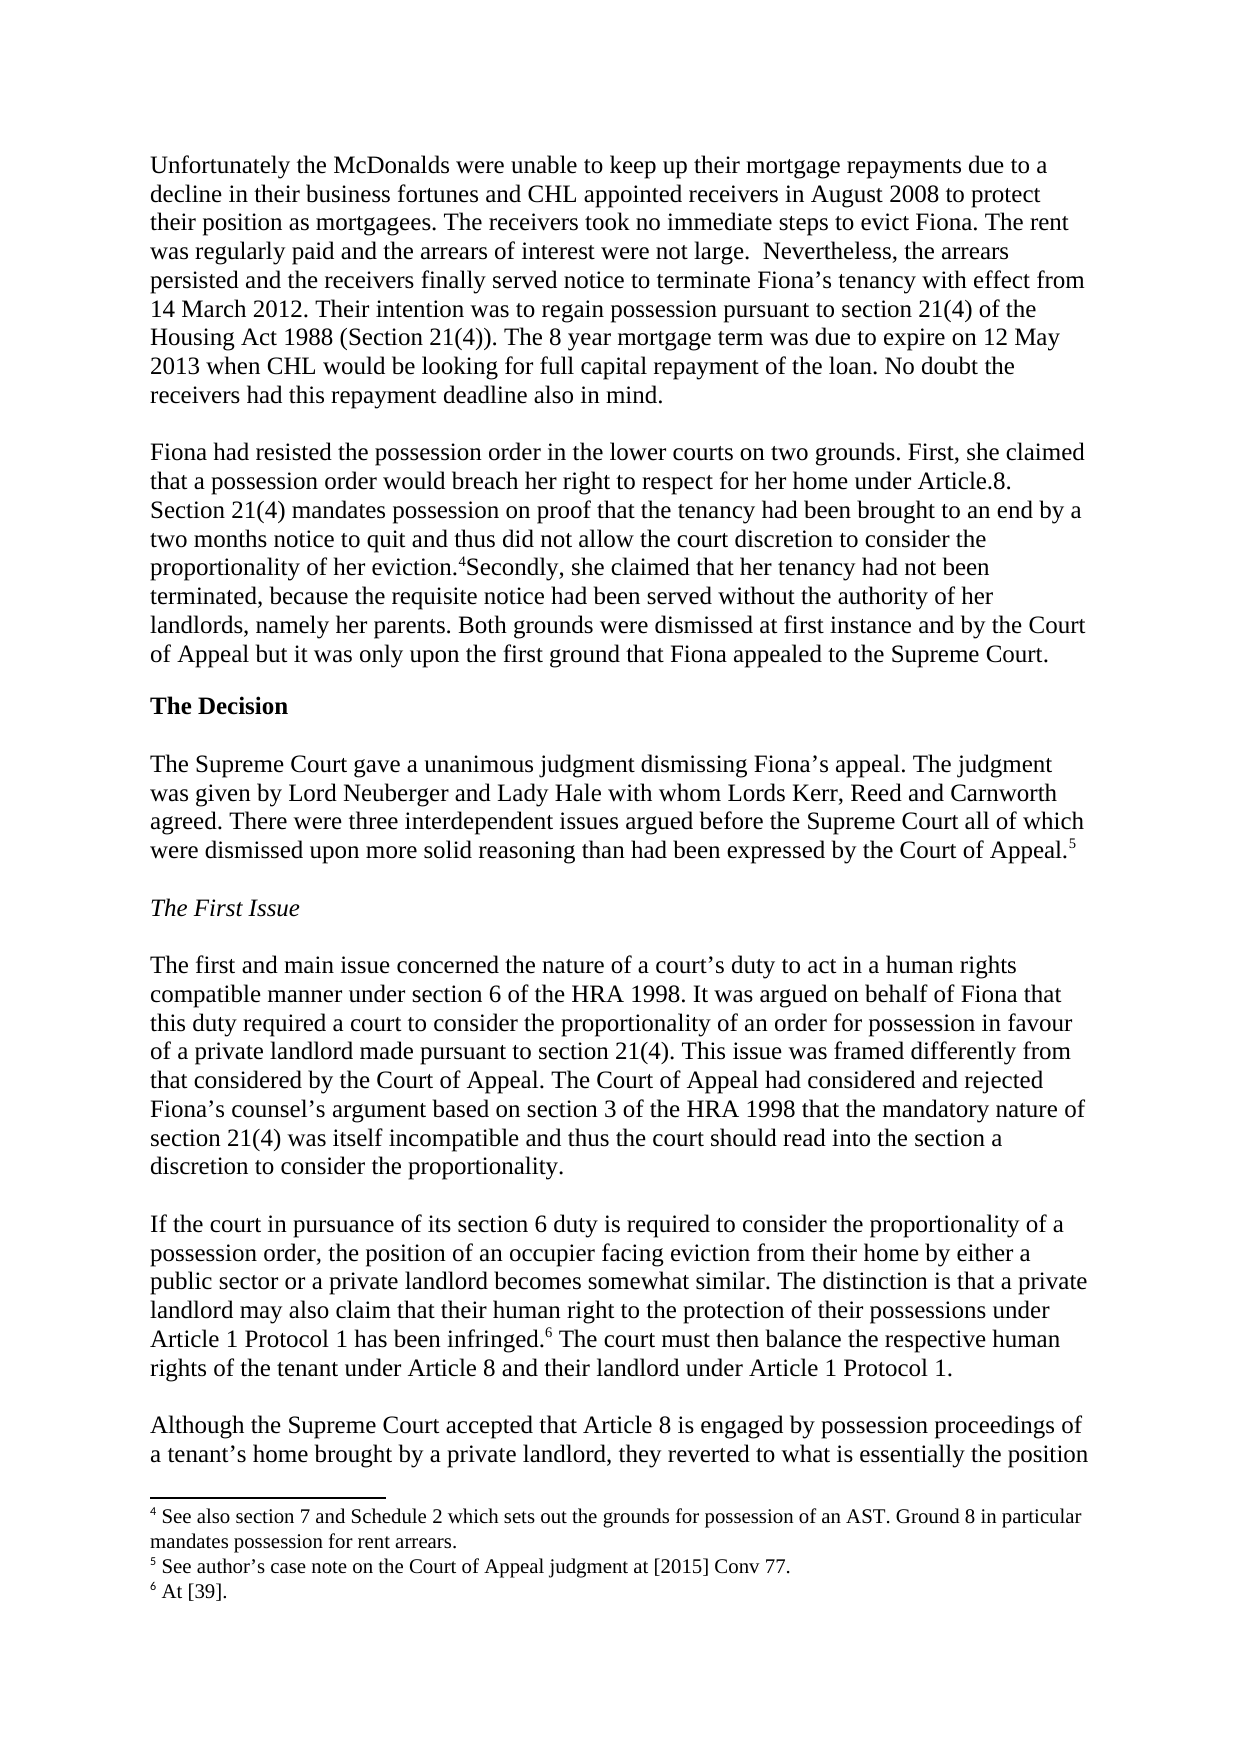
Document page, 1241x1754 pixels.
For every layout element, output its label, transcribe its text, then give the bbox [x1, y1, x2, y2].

text The first and main issue concerned the nature of a court’s duty to act in a human rights compatible manner under section 6 of the HRA 1998. It was argued on behalf of Fiona that this duty required a court to consider the proportionality of an order for possession in favour of a private landlord made pursuant to section 21(4). This issue was framed differently from that considered by the Court of Appeal. The Court of Appeal had considered and rejected Fiona’s counsel’s argument based on section 3 of the HRA 1998 that the mandatory nature of section 21(4) was itself incompatible and thus the court should read into the section a discretion to consider the proportionality. [150, 950, 1090, 1180]
text The Decision [150, 691, 1090, 720]
text Unfortunately the McDonalds were unable to keep up their mortgage repayments due to a decline in their business fortunes and CHL appointed receivers in August 2008 to protect their position as mortgagees. The receivers took no immediate steps to evict Fiona. The rent was regularly paid and the arrears of interest were not large. Nevertheless, the arrears persisted and the receivers finally served notice to terminate Fiona’s tenancy with effect from 14 March 2012. Their intention was to regain possession pursuant to section 21(4) of the Housing Act 1988 (Section 21(4)). The 8 year mortgage term was due to expire on 12 May 2013 when CHL would be looking for full capital repayment of the loan. No doubt the receivers had this repayment deadline also in mind. [150, 150, 1090, 409]
text Fiona had resisted the possession order in the lower courts on two grounds. First, she claimed that a possession order would breach her right to respect for her home under Article.8. Section 21(4) mandates possession on proof that the tenancy had been brought to an end by a two months notice to quit and thus did not allow the court discretion to consider the proportionality of her eviction.Secondly, she claimed that her tenancy had not been terminated, because the requisite notice had been served without the authority of her landlords, namely her parents. Both grounds were dismissed at first instance and by the Court of Appeal but it was only upon the first ground that Fiona appealed to the Supreme Court. [150, 437, 1090, 667]
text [150, 1410, 1090, 1468]
text If the court in pursuance of its section 6 duty is required to consider the proportionality of a possession order, the position of an occupier facing eviction from their home by either a public sector or a private landlord becomes somewhat similar. The distinction is that a private landlord may also claim that their human right to the protection of their possessions under Article 1 Protocol 1 has been infringed. The court must then balance the respective human rights of the tenant under Article 8 and their landlord under Article 1 Protocol 1. [150, 1209, 1090, 1381]
text The First Issue [150, 893, 1090, 921]
text The Supreme Court gave a unanimous judgment dismissing Fiona’s appeal. The judgment was given by Lord Neuberger and Lady Hale with whom Lords Kerr, Reed and Carnworth agreed. There were three interdependent issues argued before the Supreme Court all of which were dismissed upon more solid reasoning than had been expressed by the Court of Appeal. [150, 749, 1090, 864]
